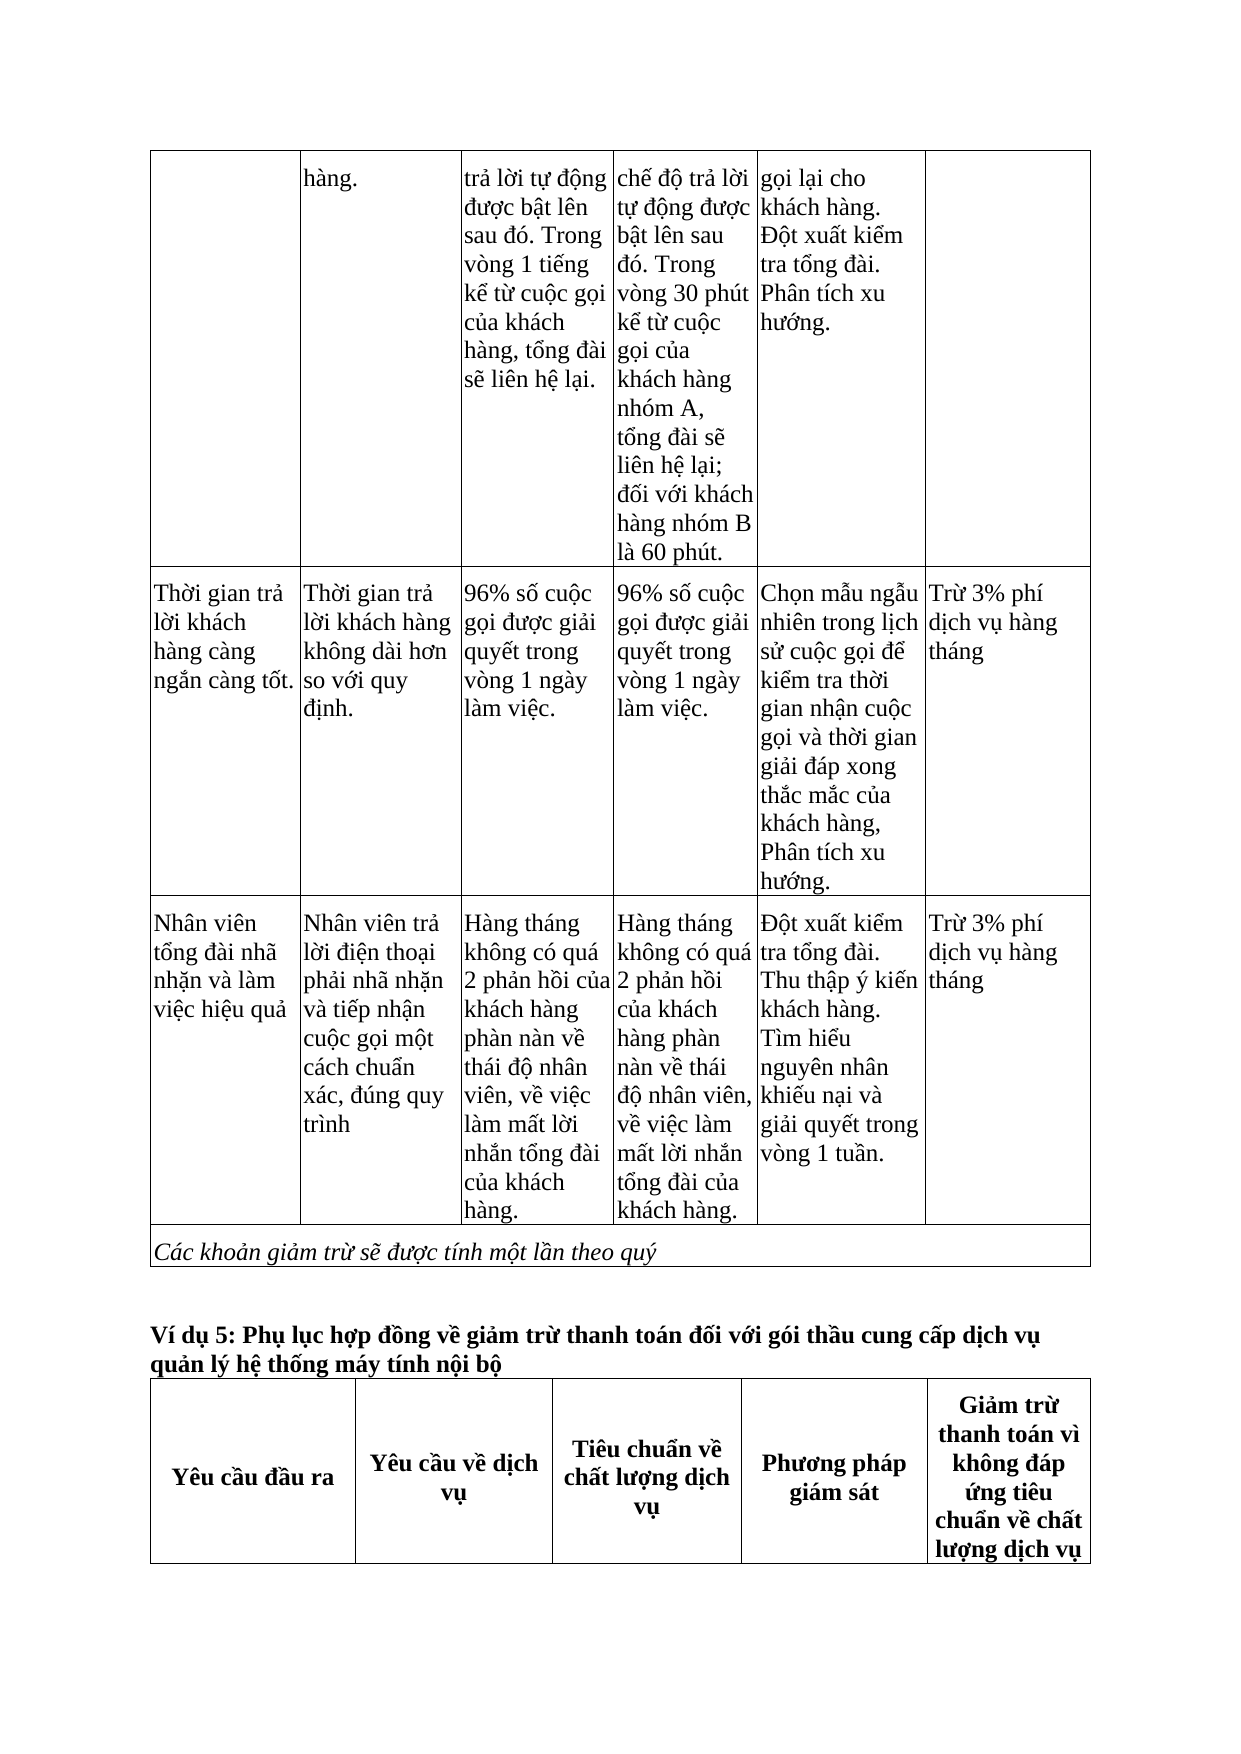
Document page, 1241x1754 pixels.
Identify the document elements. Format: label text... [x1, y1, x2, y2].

text Ví dụ 5: Phụ lục hợp đồng về giảm trừ thanh toán đối với gói thầu cung cấp dịch vụ quản lý hệ thống máy tính nội bộ [150, 1320, 1090, 1378]
table_cell Hàng tháng không có quá 2 phản hồi của khách hàng phàn nàn về thái độ nhân viên, về việc làm mất lời nhắn tổng đài của khách hàng. [462, 896, 613, 1224]
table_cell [301, 151, 461, 566]
table_cell Hàng tháng không có quá 2 phản hồi của khách hàng phàn nàn về thái độ nhân viên, về việc làm mất lời nhắn tổng đài của khách hàng. [614, 896, 757, 1224]
table_cell Trừ 3% phí dịch vụ hàng tháng [926, 896, 1090, 1224]
table_cell Trừ 3% phí dịch vụ hàng tháng [926, 567, 1090, 895]
table_header Yêu cầu đầu ra [151, 1379, 355, 1563]
table_header Phương pháp giám sát [742, 1379, 927, 1563]
table_header Giảm trừ thanh toán vì không đáp ứng tiêu chuẩn về chất lượng dịch vụ [928, 1379, 1090, 1563]
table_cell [758, 151, 925, 566]
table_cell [151, 151, 300, 566]
table_cell Các khoản giảm trừ sẽ được tính một lần theo quý [151, 1225, 1090, 1266]
table_cell Nhân viên tổng đài nhã nhặn và làm việc hiệu quả [151, 896, 300, 1224]
table_cell 96% số cuộc gọi được giải quyết trong vòng 1 ngày làm việc. [614, 567, 757, 895]
table_cell Đột xuất kiểm tra tổng đài. Thu thập ý kiến khách hàng. Tìm hiểu nguyên nhân khiếu nại và giải quyết trong vòng 1 tuần. [758, 896, 925, 1224]
table_cell Thời gian trả lời khách hàng không dài hơn so với quy định. [301, 567, 461, 895]
table_header Yêu cầu về dịch vụ [356, 1379, 552, 1563]
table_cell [926, 151, 1090, 566]
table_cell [462, 151, 613, 566]
table_cell Nhân viên trả lời điện thoại phải nhã nhặn và tiếp nhận cuộc gọi một cách chuẩn xác, đúng quy trình [301, 896, 461, 1224]
table_cell Thời gian trả lời khách hàng càng ngắn càng tốt. [151, 567, 300, 895]
table_cell 96% số cuộc gọi được giải quyết trong vòng 1 ngày làm việc. [462, 567, 613, 895]
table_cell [614, 151, 757, 566]
table_cell Chọn mẫu ngẫu nhiên trong lịch sử cuộc gọi để kiểm tra thời gian nhận cuộc gọi và thời gian giải đáp xong thắc mắc của khách hàng, Phân tích xu hướng. [758, 567, 925, 895]
table_header Tiêu chuẩn về chất lượng dịch vụ [553, 1379, 741, 1563]
